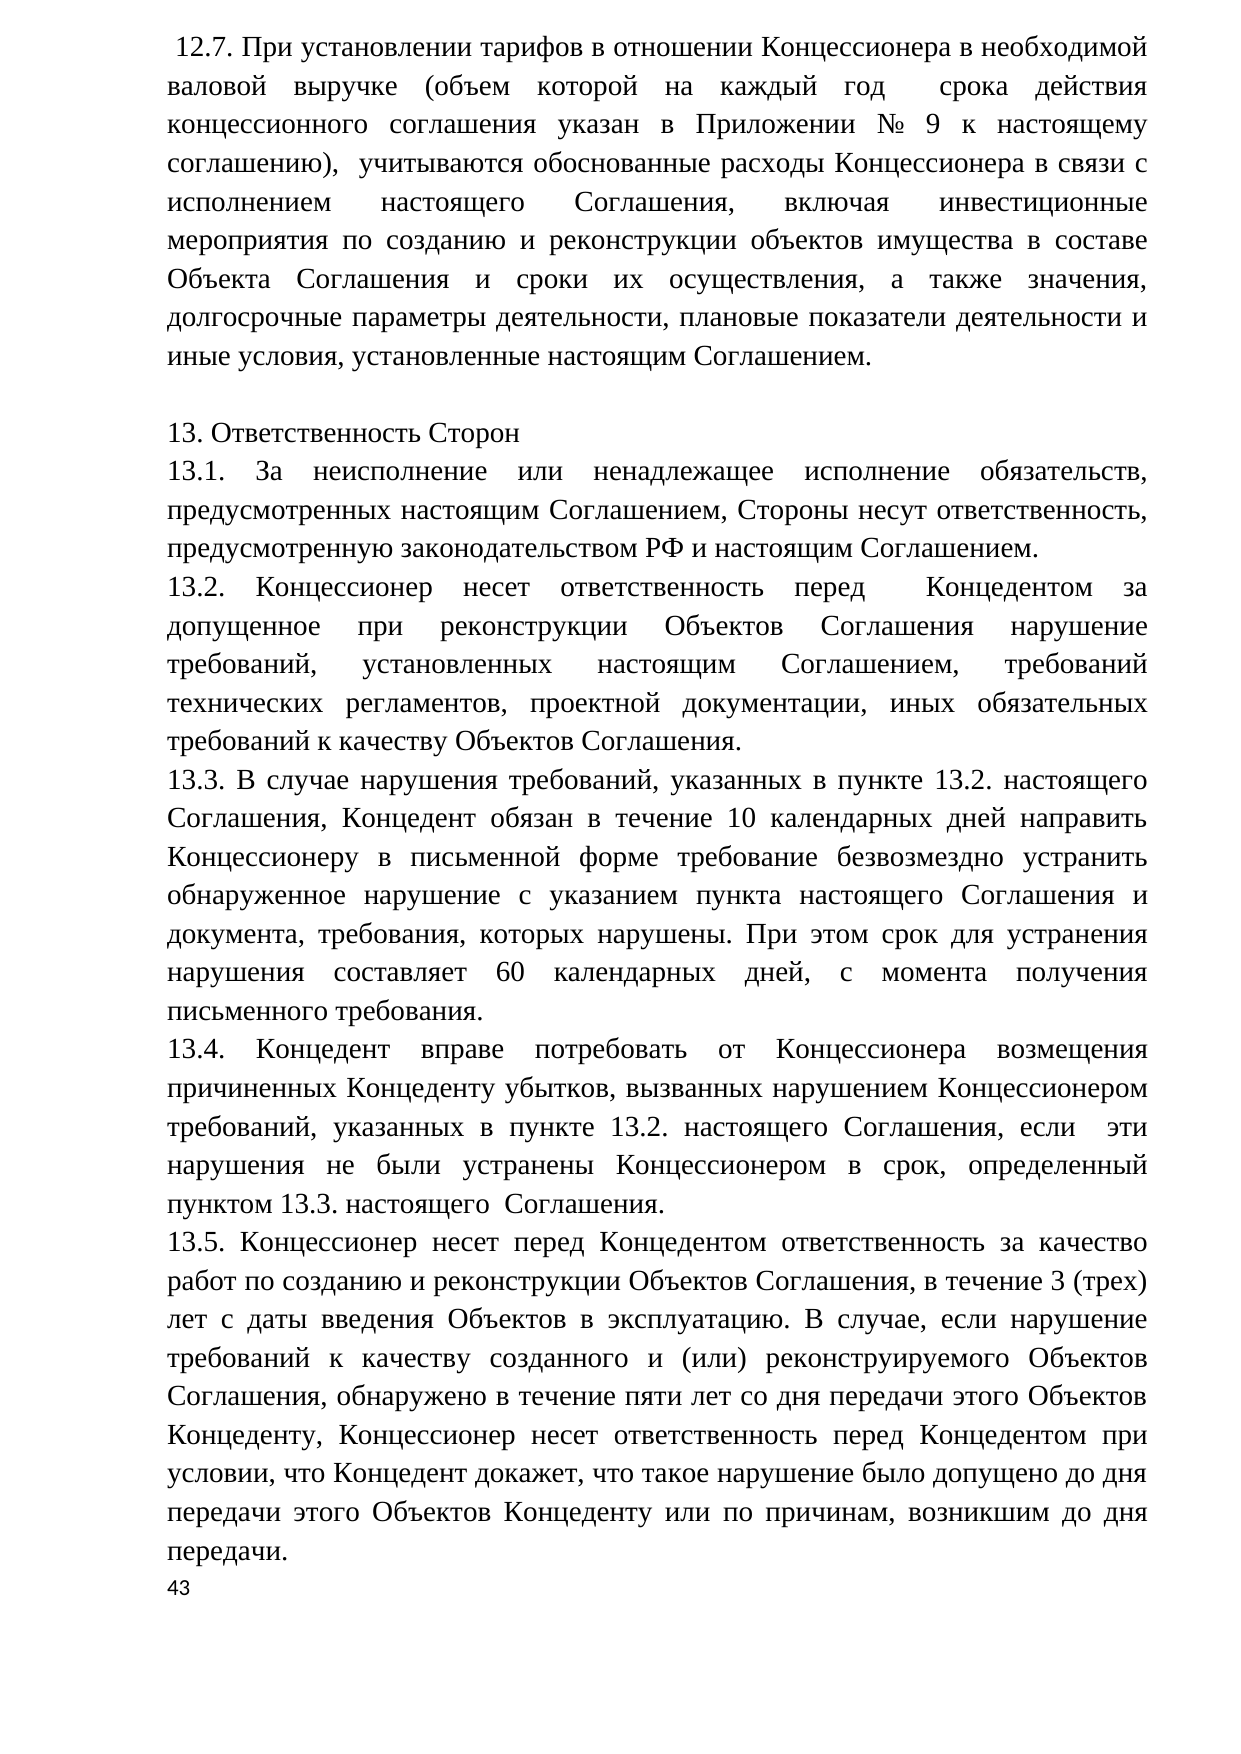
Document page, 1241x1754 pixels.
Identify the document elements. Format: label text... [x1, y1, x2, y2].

text 13. Ответственность Сторон [167, 415, 1148, 448]
text 13.4. Концедент вправе потребовать от Концессионера возмещения причиненных Концеденту убытков, вызванных нарушением Концессионером требований, указанных в пункте 13.2. настоящего Соглашения, если эти нарушения не были устранены Концессионером в срок, определенный пунктом 13.3. настоящего Соглашения. [167, 1032, 1148, 1219]
text 12.7. При установлении тарифов в отношении Концессионера в необходимой валовой выручке (объем которой на каждый год срока действия концессионного соглашения указан в Приложении № 9 к настоящему соглашению), учитываются обоснованные расходы Концессионера в связи с исполнением настоящего Соглашения, включая инвестиционные мероприятия по созданию и реконструкции объектов имущества в составе Объекта Соглашения и сроки их осуществления, а также значения, долгосрочные параметры деятельности, плановые показатели деятельности и иные условия, установленные настоящим Соглашением. [167, 29, 1148, 371]
text 13.3. В случае нарушения требований, указанных в пункте 13.2. настоящего Соглашения, Концедент обязан в течение 10 календарных дней направить Концессионеру в письменной форме требование безвозмездно устранить обнаруженное нарушение с указанием пункта настоящего Соглашения и документа, требования, которых нарушены. При этом срок для устранения нарушения составляет 60 календарных дней, с момента получения письменного требования. [167, 762, 1148, 1027]
text 13.2. Концессионер несет ответственность перед Концедентом за допущенное при реконструкции Объектов Соглашения нарушение требований, установленных настоящим Соглашением, требований технических регламентов, проектной документации, иных обязательных требований к качеству Объектов Соглашения. [167, 569, 1148, 757]
text 13.1. За неисполнение или ненадлежащее исполнение обязательств, предусмотренных настоящим Соглашением, Стороны несут ответственность, предусмотренную законодательством РФ и настоящим Соглашением. [167, 453, 1148, 564]
text 13.5. Концессионер несет перед Концедентом ответственность за качество работ по созданию и реконструкции Объектов Соглашения, в течение 3 (трех) лет с даты введения Объектов в эксплуатацию. В случае, если нарушение требований к качеству созданного и (или) реконструируемого Объектов Соглашения, обнаружено в течение пяти лет со дня передачи этого Объектов Концеденту, Концессионер несет ответственность перед Концедентом при условии, что Концедент докажет, что такое нарушение было допущено до дня передачи этого Объектов Концеденту или по причинам, возникшим до дня передачи. [167, 1224, 1148, 1566]
